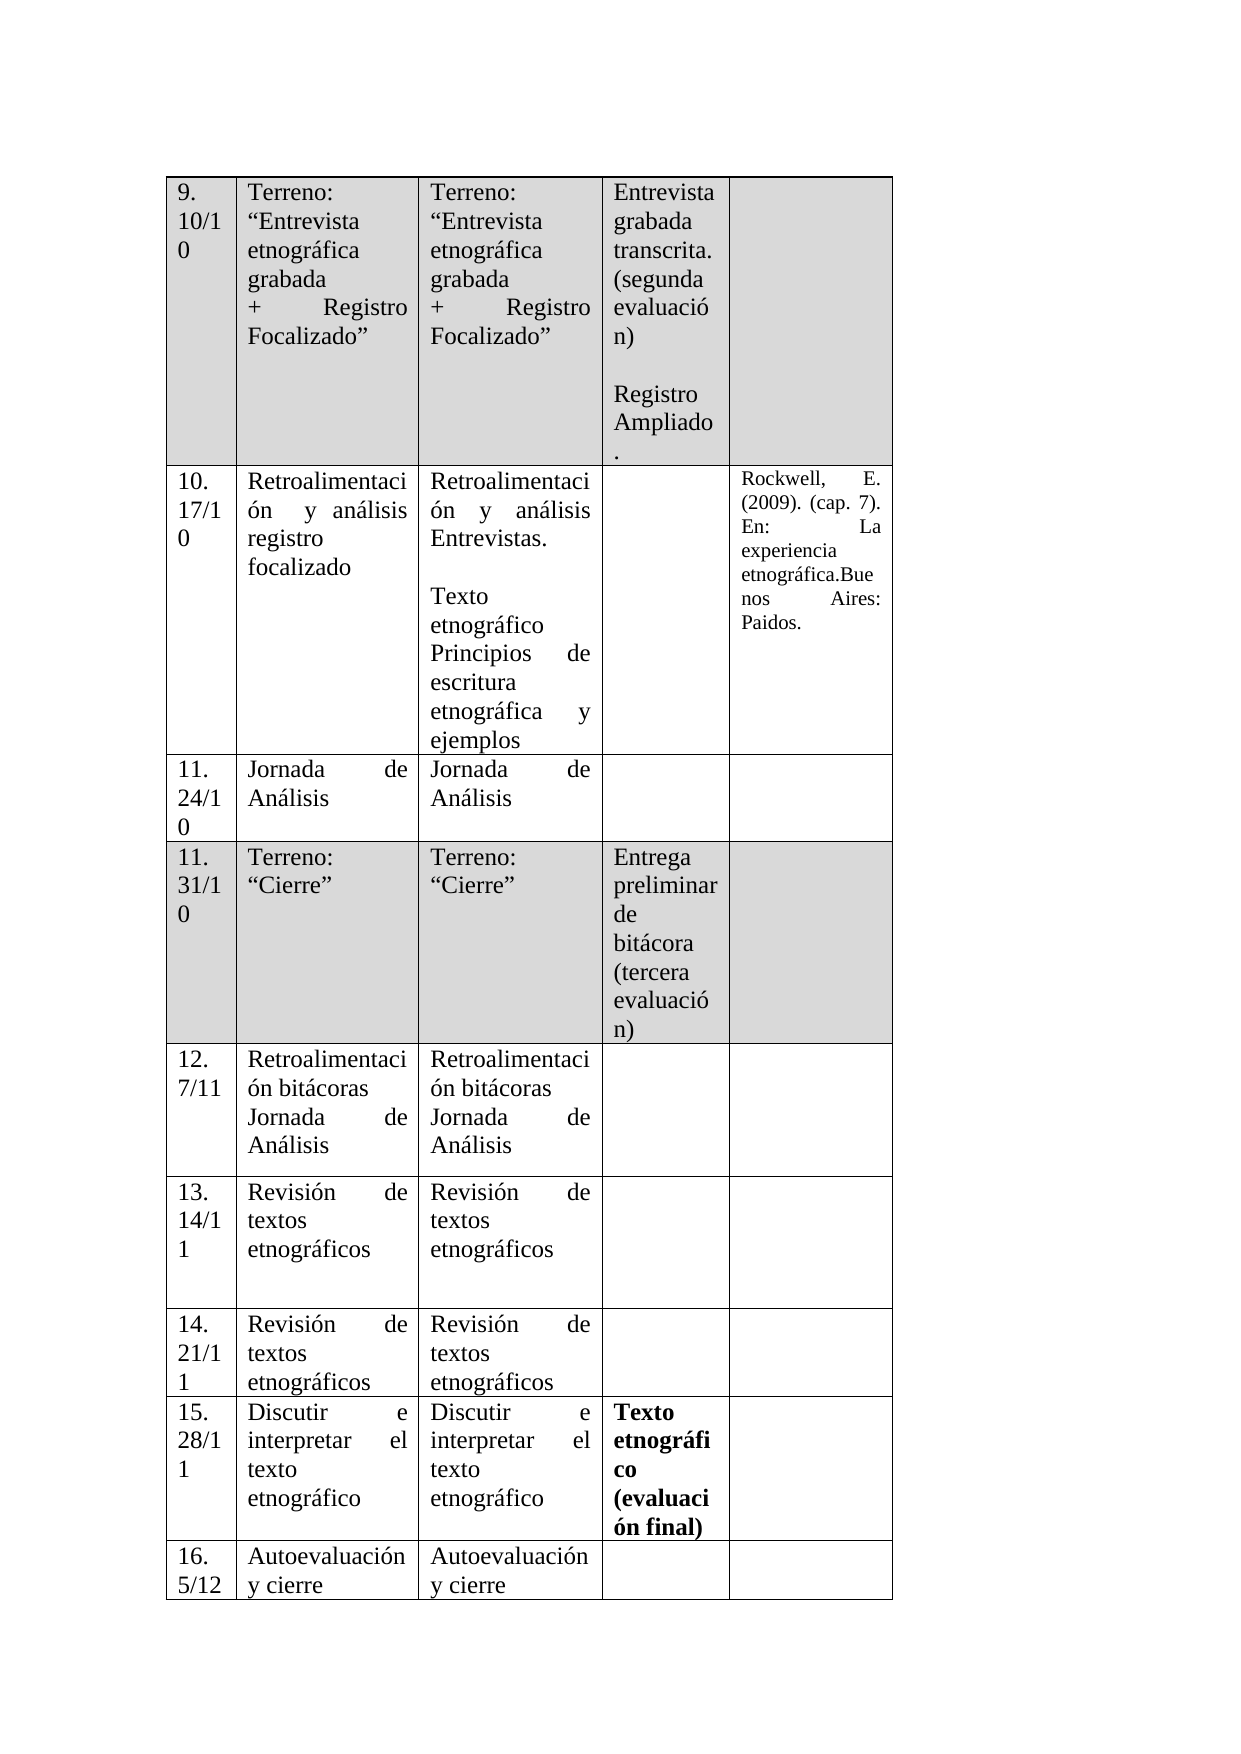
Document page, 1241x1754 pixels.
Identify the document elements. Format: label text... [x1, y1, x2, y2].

table_header Terreno: “Entrevista etnográfica grabada + Registro Focalizado” [237, 178, 418, 465]
table_cell Revisión de textos etnográficos [419, 1309, 602, 1396]
table_cell Revisión de textos etnográficos [419, 1177, 602, 1308]
table_cell Discutir e interpretar el texto etnográfico [419, 1397, 602, 1540]
table_cell 13. 14/11 [167, 1177, 236, 1308]
table_cell Rockwell, E. (2009). (cap. 7). En: La experiencia etnográfica.Buenos Aires: Paidos. [730, 466, 892, 753]
table_cell [730, 1177, 892, 1308]
table_cell [730, 842, 892, 1043]
table_cell 11. 31/10 [167, 842, 236, 1043]
table_cell Retroalimentación y análisis Entrevistas. Texto etnográfico Principios de escritura etnográfica y ejemplos [419, 466, 602, 753]
table_header Terreno: “Entrevista etnográfica grabada + Registro Focalizado” [419, 178, 602, 465]
table_cell 16. 5/12 [167, 1541, 236, 1599]
table_header [730, 178, 892, 465]
table_cell [730, 1044, 892, 1176]
table_cell Entrega preliminar de bitácora (tercera evaluación) [603, 842, 729, 1043]
table_cell [730, 1397, 892, 1540]
table_cell Retroalimentación bitácoras Jornada de Análisis [419, 1044, 602, 1176]
table_cell Autoevaluación y cierre [419, 1541, 602, 1599]
table_cell Retroalimentación bitácoras Jornada de Análisis [237, 1044, 418, 1176]
table_cell Revisión de textos etnográficos [237, 1309, 418, 1396]
table_cell Jornada de Análisis [237, 755, 418, 841]
table_cell Discutir e interpretar el texto etnográfico [237, 1397, 418, 1540]
table_cell Terreno: “Cierre” [419, 842, 602, 1043]
table_cell [730, 755, 892, 841]
table_cell 15. 28/11 [167, 1397, 236, 1540]
table_header Entrevista grabada transcrita. (segunda evaluación) Registro Ampliado. [603, 178, 729, 465]
table_cell Texto etnográfico (evaluación final) [603, 1397, 729, 1540]
table_cell Autoevaluación y cierre [237, 1541, 418, 1599]
table_cell [603, 466, 729, 753]
table_cell [603, 1044, 729, 1176]
table_cell [603, 1541, 729, 1599]
table_cell 12. 7/11 [167, 1044, 236, 1176]
table_cell Terreno: “Cierre” [237, 842, 418, 1043]
table_cell Revisión de textos etnográficos [237, 1177, 418, 1308]
table_cell [730, 1541, 892, 1599]
table_cell Jornada de Análisis [419, 755, 602, 841]
table_header 9. 10/1 0 [167, 178, 236, 465]
table_cell 14. 21/11 [167, 1309, 236, 1396]
table_cell Retroalimentación y análisis registro focalizado [237, 466, 418, 753]
table_cell [603, 1177, 729, 1308]
table_cell [730, 1309, 892, 1396]
table_cell [603, 1309, 729, 1396]
table_cell [603, 755, 729, 841]
table_cell 11. 24/10 [167, 755, 236, 841]
table_cell 10. 17/10 [167, 466, 236, 753]
